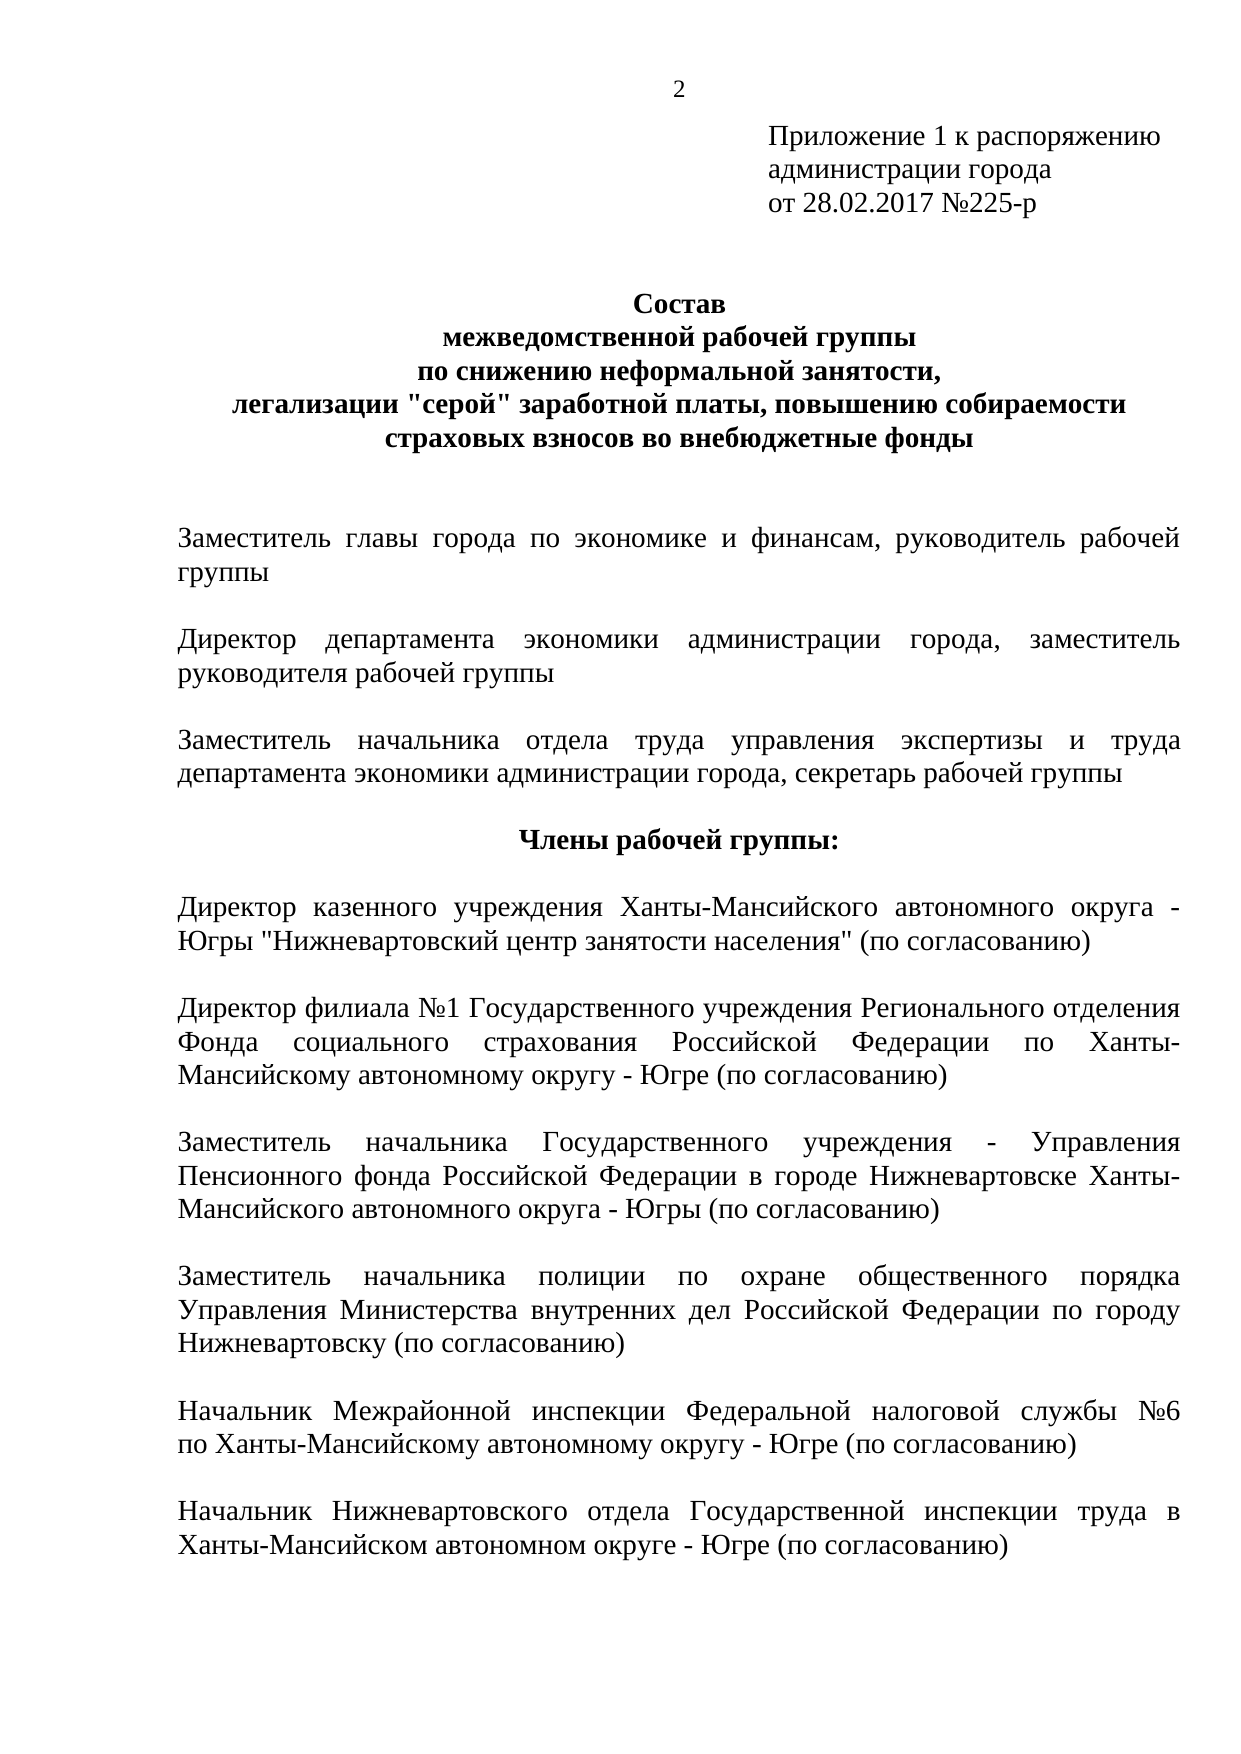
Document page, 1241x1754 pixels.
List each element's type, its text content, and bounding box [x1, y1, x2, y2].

text Начальник Межрайонной инспекции Федеральной налоговой службы №6 по Ханты-Мансийскому автономному округу - Югре (по согласованию) [177, 1393, 1181, 1460]
text по снижению неформальной занятости, [177, 353, 1181, 386]
text Директор казенного учреждения Ханты-Мансийского автономного округа - Югры "Нижневартовский центр занятости населения" (по согласованию) [177, 889, 1181, 957]
text от 28.02.2017 №225-р [177, 185, 1181, 219]
text Заместитель начальника отдела труда управления экспертизы и труда департамента экономики администрации города, секретарь рабочей группы [177, 722, 1181, 789]
text Заместитель начальника Государственного учреждения - Управления Пенсионного фонда Российской Федерации в городе Нижневартовске Ханты-Мансийского автономного округа - Югры (по согласованию) [177, 1124, 1181, 1225]
text Директор филиала №1 Государственного учреждения Регионального отделения Фонда социального страхования Российской Федерации по Ханты-Мансийскому автономному округу - Югре (по согласованию) [177, 990, 1181, 1091]
text Состав [177, 286, 1181, 319]
text Заместитель начальника полиции по охране общественного порядка Управления Министерства внутренних дел Российской Федерации по городу Нижневартовску (по согласованию) [177, 1258, 1181, 1359]
text межведомственной рабочей группы [177, 319, 1181, 353]
text Директор департамента экономики администрации города, заместитель руководителя рабочей группы [177, 621, 1181, 688]
text Заместитель главы города по экономике и финансам, руководитель рабочей группы [177, 521, 1181, 588]
text страховых взносов во внебюджетные фонды [177, 420, 1181, 453]
text администрации города [177, 152, 1181, 185]
text Члены рабочей группы: [177, 822, 1181, 856]
text легализации "серой" заработной платы, повышению собираемости [177, 386, 1181, 420]
text Начальник Нижневартовского отдела Государственной инспекции труда в Ханты-Мансийском автономном округе - Югре (по согласованию) [177, 1493, 1181, 1560]
text Приложение 1 к распоряжению [177, 118, 1181, 152]
